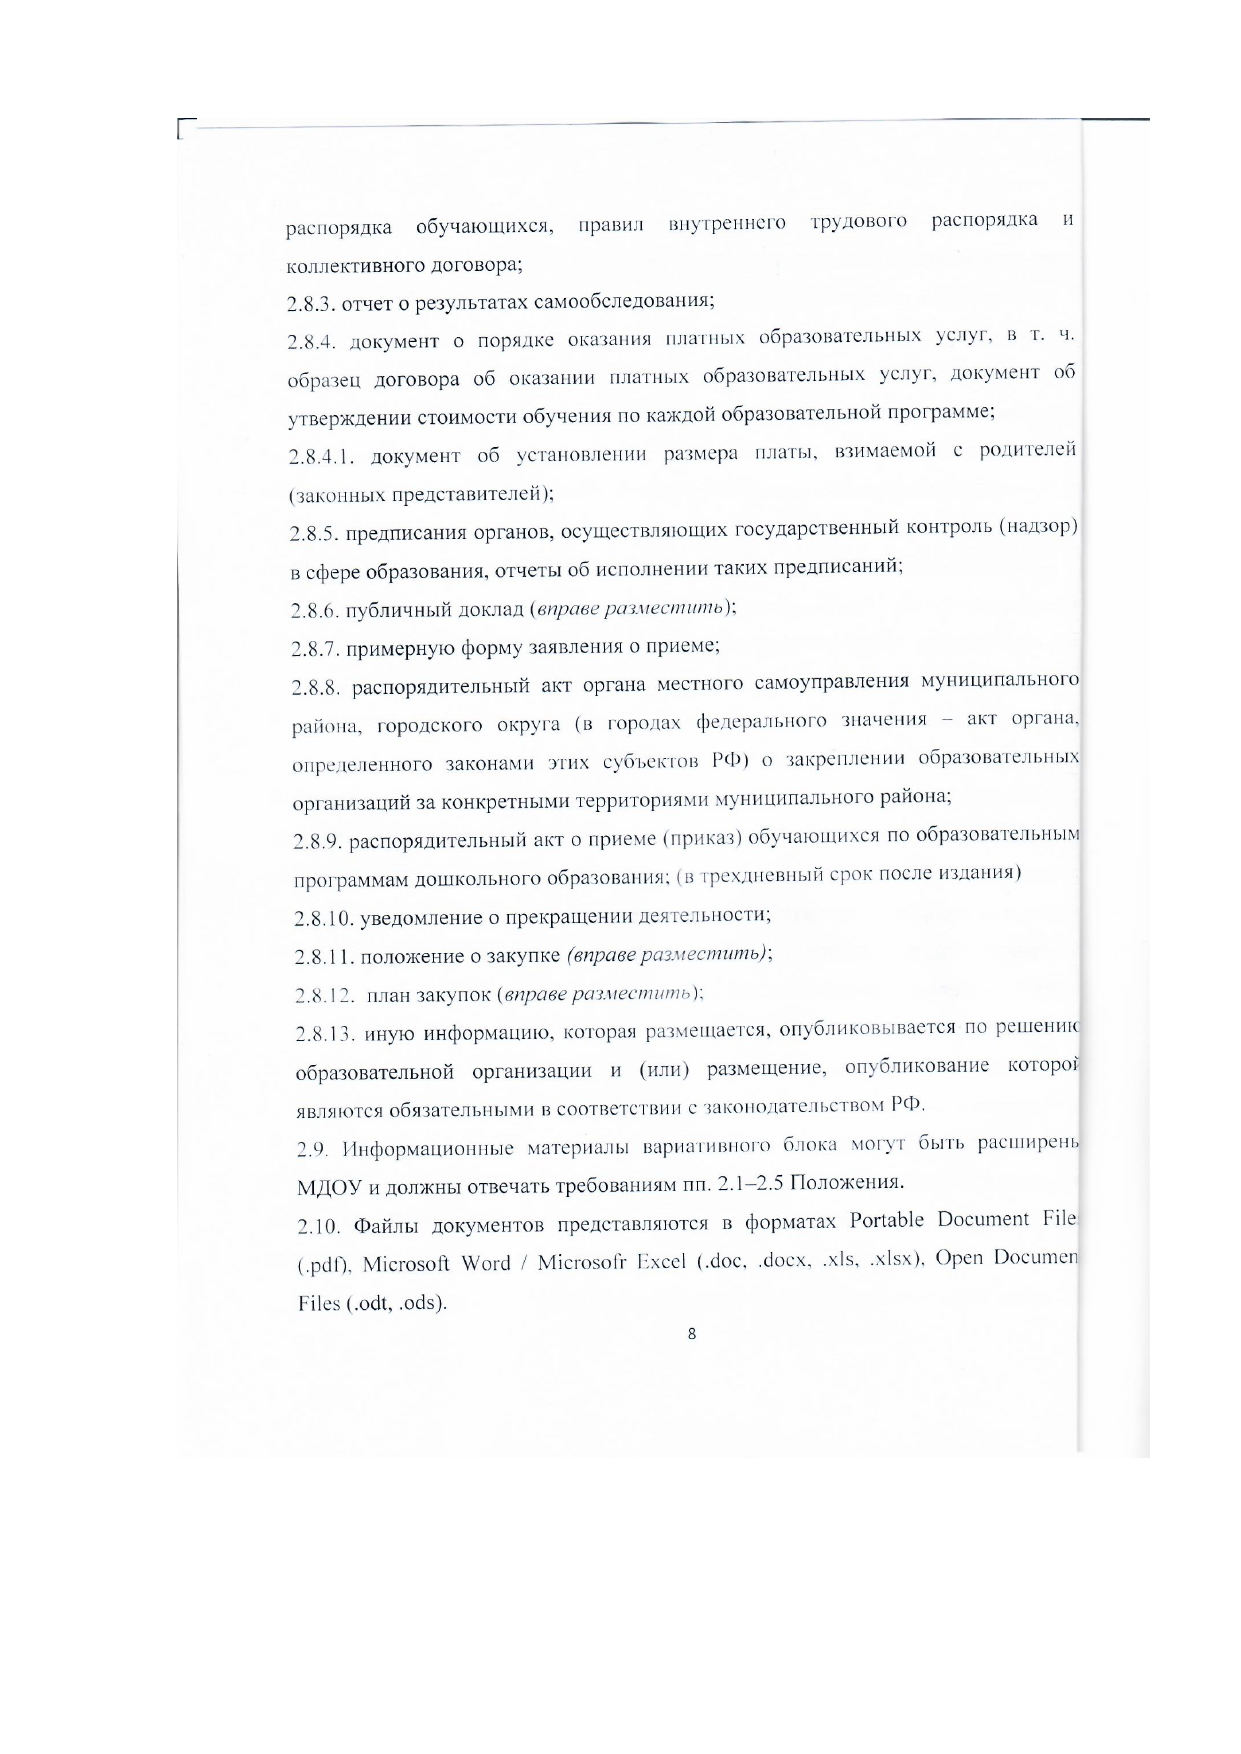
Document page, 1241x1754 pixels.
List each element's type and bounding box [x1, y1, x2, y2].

picture [177, 118, 1152, 1458]
